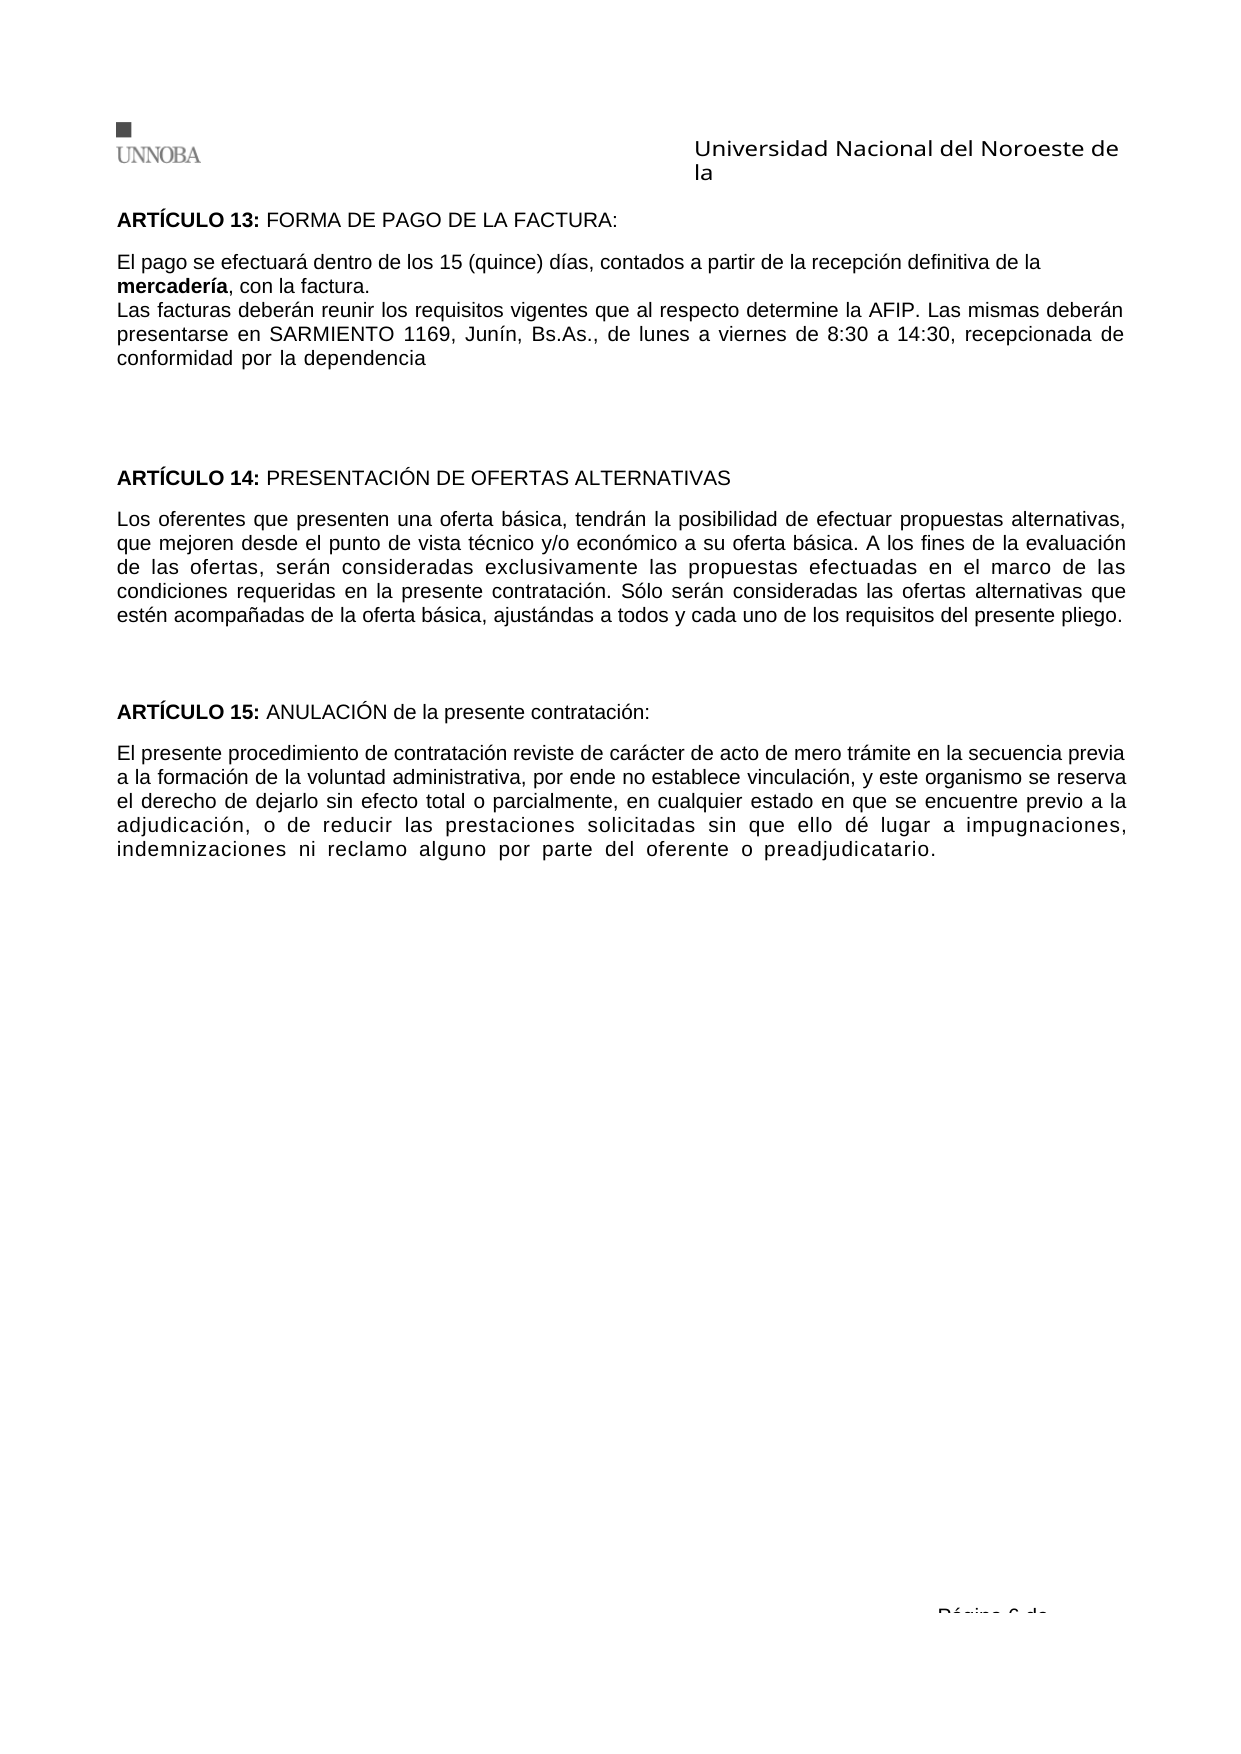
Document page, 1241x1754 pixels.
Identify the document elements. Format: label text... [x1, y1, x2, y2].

text El pago se efectuará dentro de los 15 (quince) días, contados a partir de la recepción definitiva de la [117, 250, 1043, 274]
text mercadería, con la factura. [117, 274, 371, 298]
text Los oferentes que presenten una oferta básica, tendrán la posibilidad de efectuar propuestas alternativas, que mejoren desde el punto de vista técnico y/o económico a su oferta básica. A los fines de la evaluación de las ofertas, serán consideradas exclusivamente las propuestas efectuadas en el marco de las condiciones requeridas en la presente contratación. Sólo serán consideradas las ofertas alternativas que estén acompañadas de la oferta básica, ajustándas a todos y cada uno de los requisitos del presente pliego. [117, 507, 1126, 627]
picture [116, 116, 201, 169]
text Las facturas deberán reunir los requisitos vigentes que al respecto determine la AFIP. Las mismas deberán presentarse en SARMIENTO 1169, Junín, Bs.As., de lunes a viernes de 8:30 a 14:30, recepcionada de conformidad por la dependencia [117, 298, 1124, 370]
text ARTÍCULO 15: ANULACIÓN de la presente contratación: [117, 699, 651, 723]
text ARTÍCULO 13: FORMA DE PAGO DE LA FACTURA: [117, 208, 618, 232]
text El presente procedimiento de contratación reviste de carácter de acto de mero trámite en la secuencia previa a la formación de la voluntad administrativa, por ende no establece vinculación, y este organismo se reserva el derecho de dejarlo sin efecto total o parcialmente, en cualquier estado en que se encuentre previo a la adjudicación, o de reducir las prestaciones solicitadas sin que ello dé lugar a impugnaciones, indemnizaciones ni reclamo alguno por parte del oferente o preadjudicatario. [117, 741, 1127, 861]
text ARTÍCULO 14: PRESENTACIÓN DE OFERTAS ALTERNATIVAS [117, 466, 732, 489]
